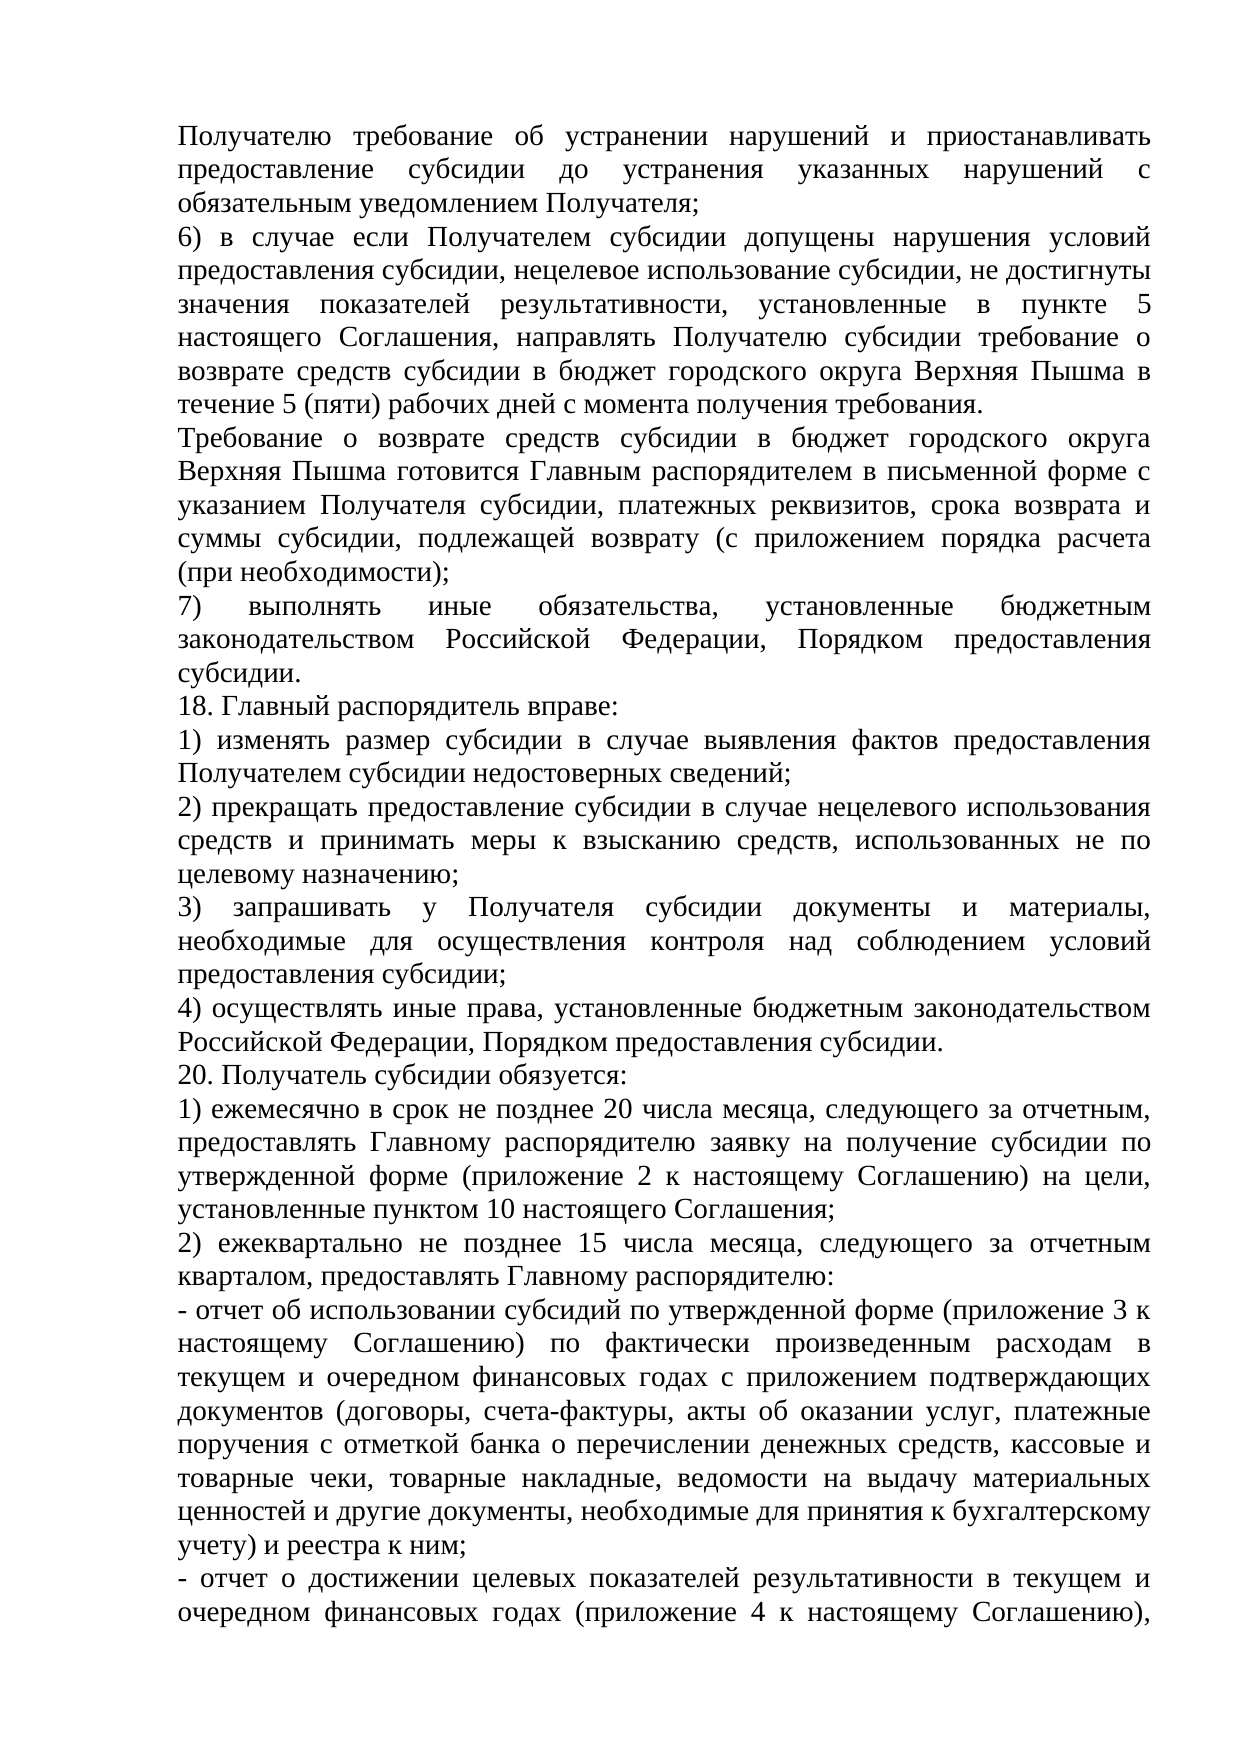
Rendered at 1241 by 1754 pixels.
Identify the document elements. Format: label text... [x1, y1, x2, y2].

text Требование о возврате средств субсидии в бюджет городского округа Верхняя Пышма готовится Главным распорядителем в письменной форме с указанием Получателя субсидии, платежных реквизитов, срока возврата и суммы субсидии, подлежащей возврату (с приложением порядка расчета (при необходимости); [177, 420, 1152, 588]
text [177, 118, 1152, 219]
text 3) запрашивать у Получателя субсидии документы и материалы, необходимые для осуществления контроля над соблюдением условий предоставления субсидии; [177, 889, 1152, 990]
text 6) в случае если Получателем субсидии допущены нарушения условий предоставления субсидии, нецелевое использование субсидии, не достигнуты значения показателей результативности, установленные в пункте 5 настоящего Соглашения, направлять Получателю субсидии требование о возврате средств субсидии в бюджет городского округа Верхняя Пышма в течение 5 (пяти) рабочих дней с момента получения требования. [177, 219, 1152, 420]
text 1) ежемесячно в срок не позднее 20 числа месяца, следующего за отчетным, предоставлять Главному распорядителю заявку на получение субсидии по утвержденной форме (приложение 2 к настоящему Соглашению) на цели, установленные пунктом 10 настоящего Соглашения; [177, 1091, 1152, 1225]
text 20. Получатель субсидии обязуется: [177, 1057, 1152, 1091]
text 7) выполнять иные обязательства, установленные бюджетным законодательством Российской Федерации, Порядком предоставления субсидии. [177, 588, 1152, 688]
text 18. Главный распорядитель вправе: [177, 688, 1152, 722]
text 4) осуществлять иные права, установленные бюджетным законодательством Российской Федерации, Порядком предоставления субсидии. [177, 990, 1152, 1057]
text 2) ежеквартально не позднее 15 числа месяца, следующего за отчетным кварталом, предоставлять Главному распорядителю: [177, 1225, 1152, 1292]
text - отчет об использовании субсидий по утвержденной форме (приложение 3 к настоящему Соглашению) по фактически произведенным расходам в текущем и очередном финансовых годах с приложением подтверждающих документов (договоры, счета-фактуры, акты об оказании услуг, платежные поручения с отметкой банка о перечислении денежных средств, кассовые и товарные чеки, товарные накладные, ведомости на выдачу материальных ценностей и другие документы, необходимые для принятия к бухгалтерскому учету) и реестра к ним; [177, 1292, 1152, 1560]
text 2) прекращать предоставление субсидии в случае нецелевого использования средств и принимать меры к взысканию средств, использованных не по целевому назначению; [177, 789, 1152, 889]
text 1) изменять размер субсидии в случае выявления фактов предоставления Получателем субсидии недостоверных сведений; [177, 722, 1152, 789]
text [177, 1560, 1152, 1627]
